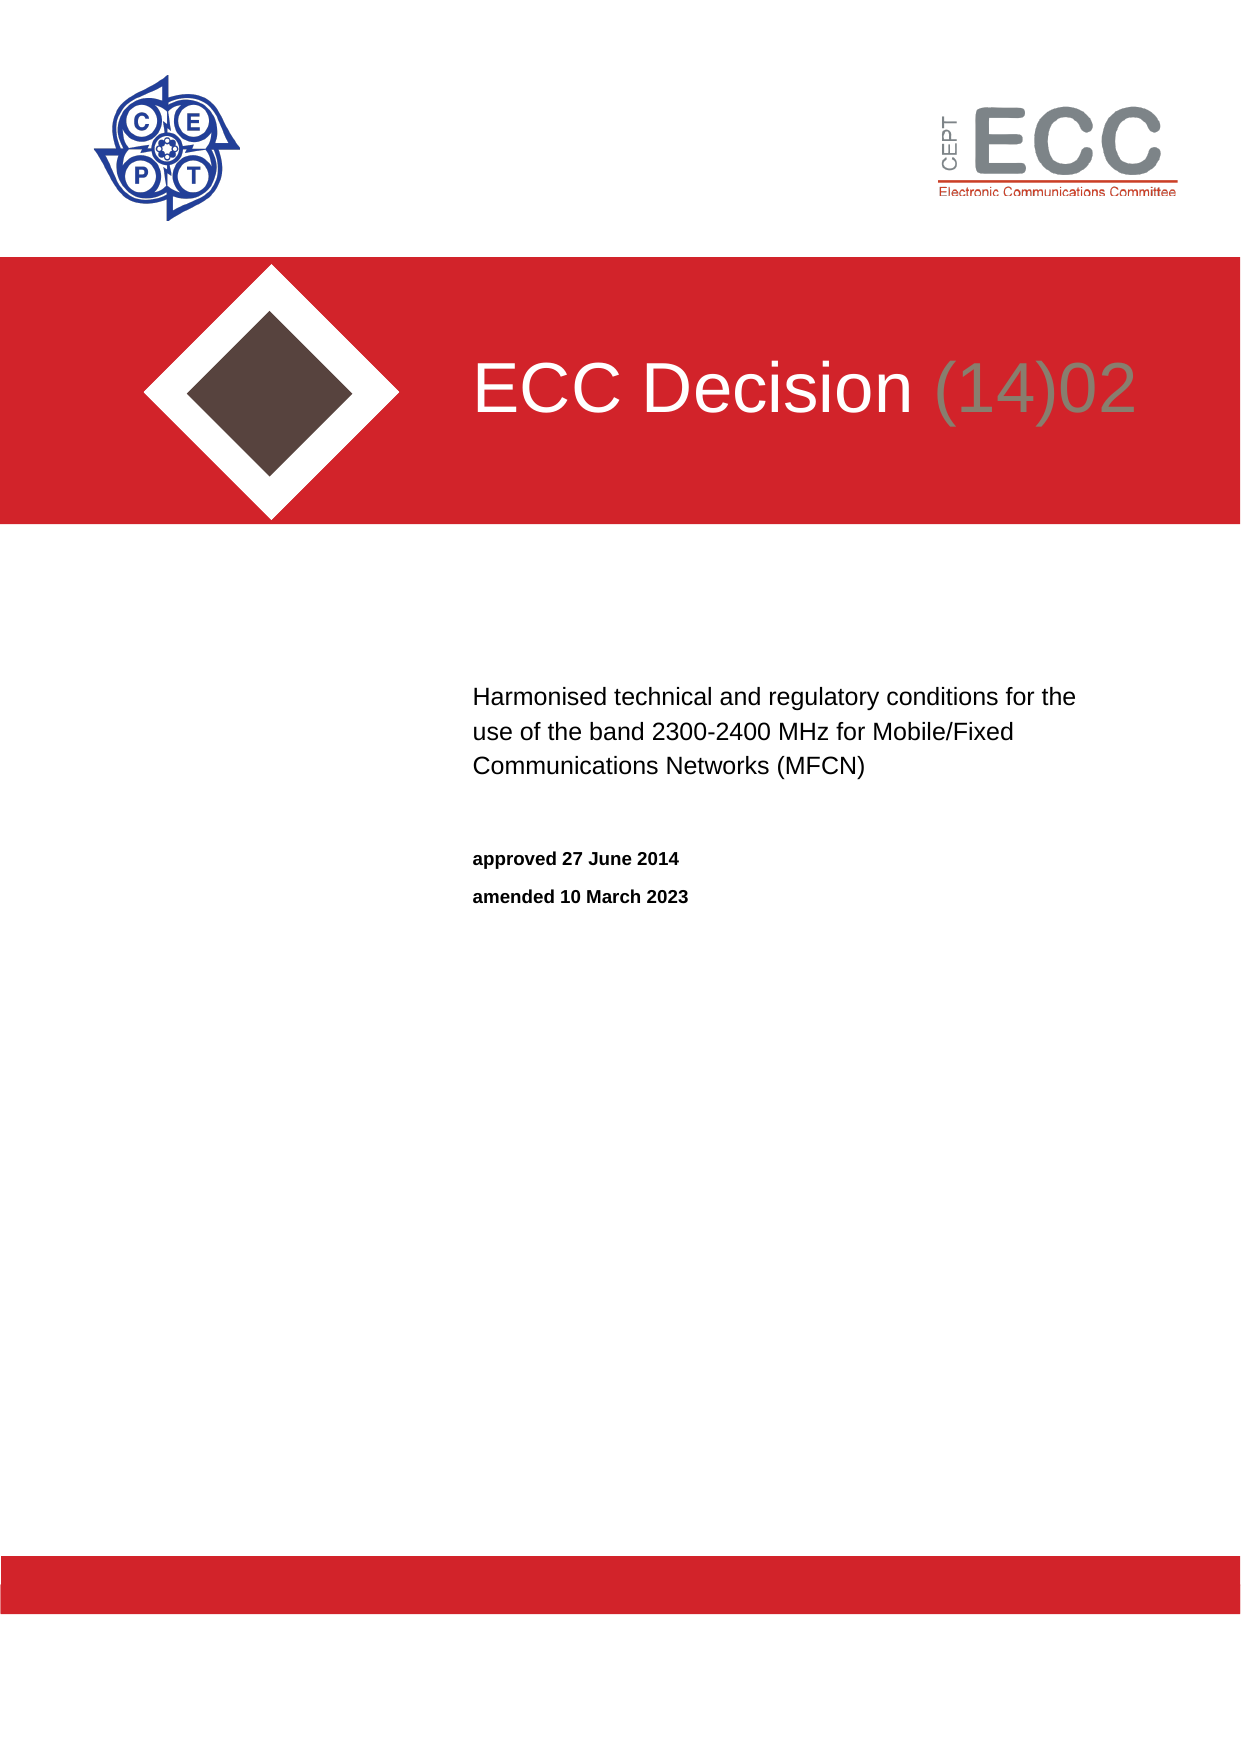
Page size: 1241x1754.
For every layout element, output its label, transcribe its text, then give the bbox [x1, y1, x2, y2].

title approved 27 June 2014 [472, 848, 1122, 869]
text amended 10 March 2023 [472, 886, 1122, 908]
title Harmonised technical and regulatory conditions for the use of the band 2300-2400 MHz for Mobile/Fixed Communications Networks (MFCN) [472, 682, 1122, 780]
